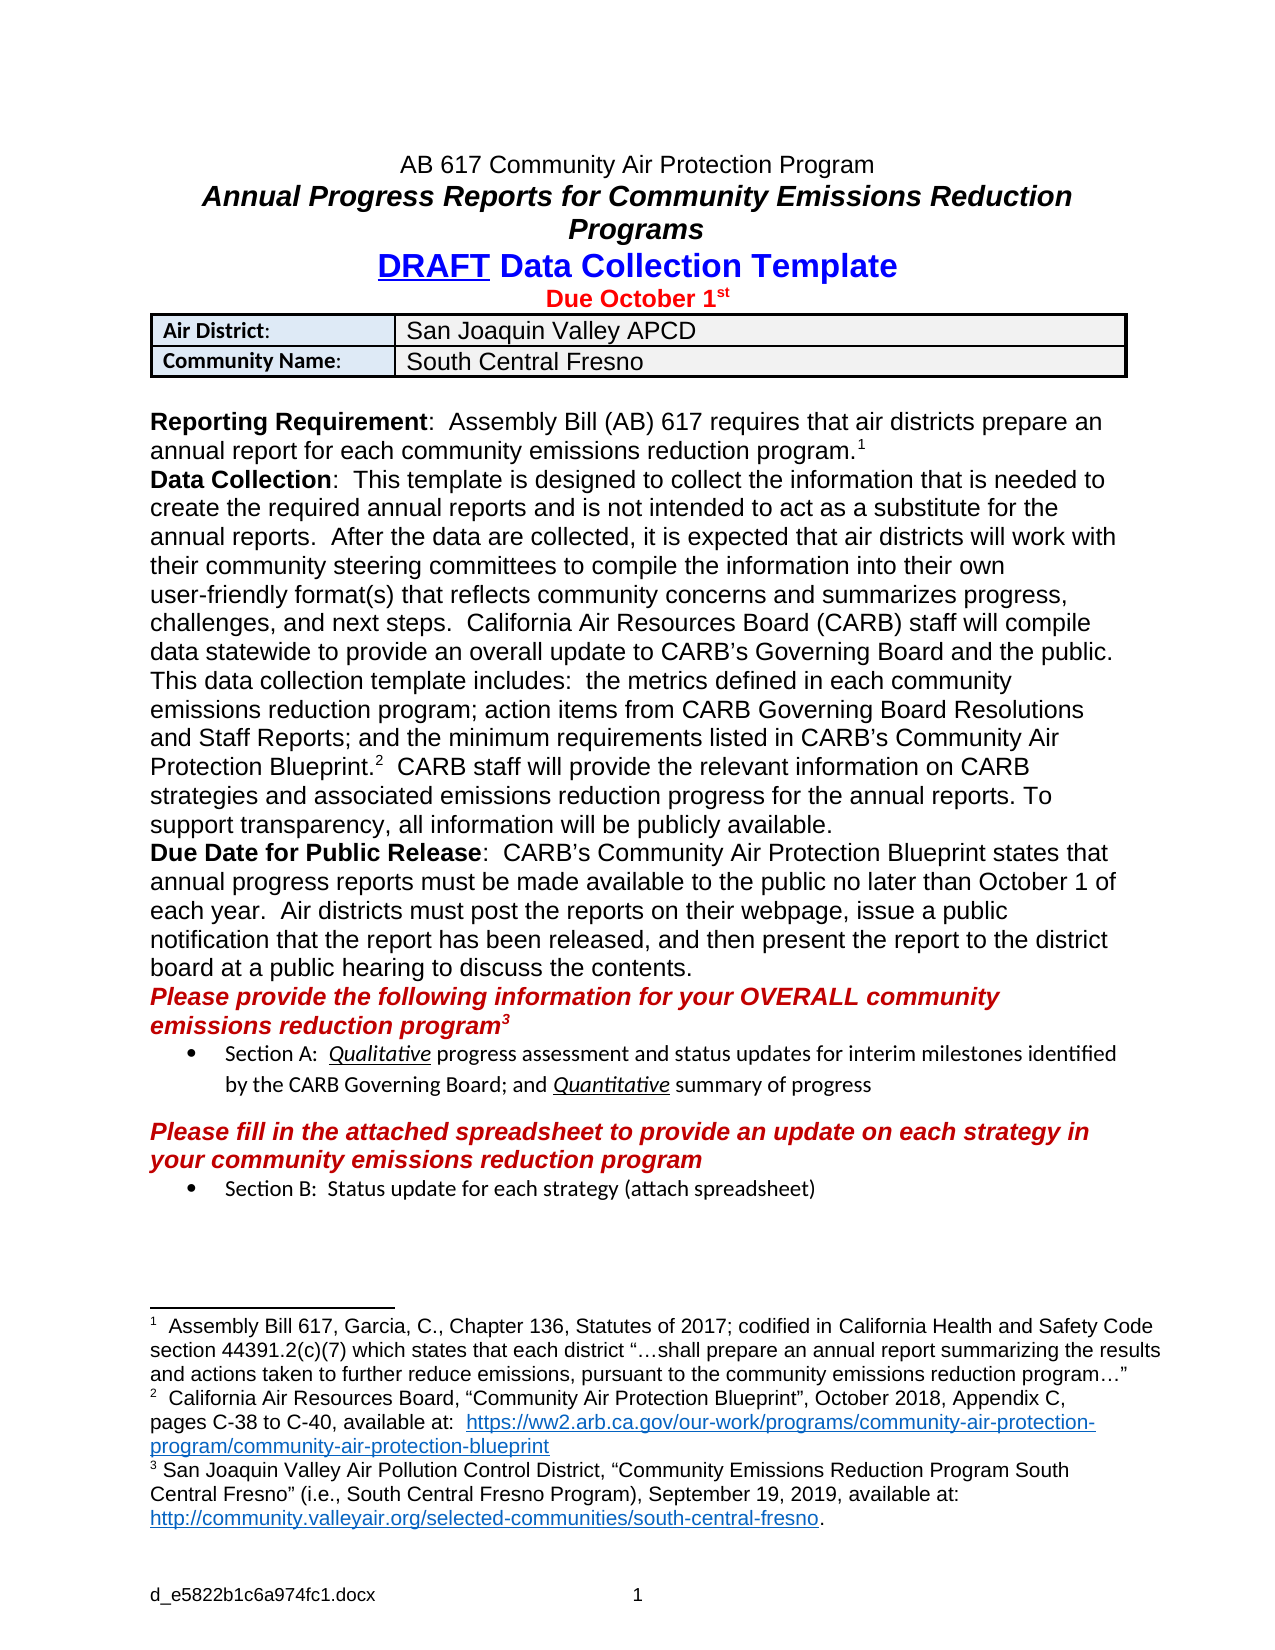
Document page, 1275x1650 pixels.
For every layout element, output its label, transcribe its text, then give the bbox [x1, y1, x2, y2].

table_header Air District: [153, 316, 394, 345]
text AB 617 Community Air Protection Program [150, 150, 1125, 179]
text Please fill in the attached spreadsheet to provide an update on each strategy in your community emissions reduction program [150, 1117, 1125, 1174]
table_header San Joaquin Valley APCD [396, 316, 1124, 345]
text DRAFT Data Collection Template [150, 246, 1125, 284]
list Section B: Status update for each strategy (attach spreadsheet) [187, 1174, 1125, 1202]
list Section A: Qualitative progress assessment and status updates for interim milestones identified by the CARB Governing Board; and Quantitative summary of progress [187, 1039, 1125, 1098]
text Data Collection: This template is designed to collect the information that is needed to create the required annual reports and is not intended to act as a substitute for the annual reports. After the data are collected, it is expected that air districts will work with their community steering committees to compile the information into their own user-friendly format(s) that reflects community concerns and summarizes progress, challenges, and next steps. California Air Resources Board (CARB) staff will compile data statewide to provide an overall update to CARB’s Governing Board and the public. [150, 464, 1125, 666]
text Due Date for Public Release: CARB’s Community Air Protection Blueprint states that annual progress reports must be made available to the public no later than October 1 of each year. Air districts must post the reports on their webpage, issue a public notification that the report has been released, and then present the report to the district board at a public hearing to discuss the contents. [150, 838, 1125, 982]
table_cell South Central Fresno [396, 347, 1124, 375]
text This data collection template includes: the metrics defined in each community emissions reduction program; action items from CARB Governing Board Resolutions and Staff Reports; and the minimum requirements listed in CARB’s Community Air Protection Blueprint. CARB staff will provide the relevant information on CARB strategies and associated emissions reduction progress for the annual reports. To support transparency, all information will be publicly available. [150, 666, 1125, 838]
table_cell Community Name: [153, 347, 394, 375]
text Please provide the following information for your OVERALL community emissions reduction program [150, 982, 1125, 1039]
text Annual Progress Reports for Community Emissions Reduction Programs [150, 179, 1125, 246]
text Reporting Requirement: Assembly Bill (AB) 617 requires that air districts prepare an annual report for each community emissions reduction program. [150, 407, 1125, 464]
text Due October 1st [150, 284, 1125, 313]
